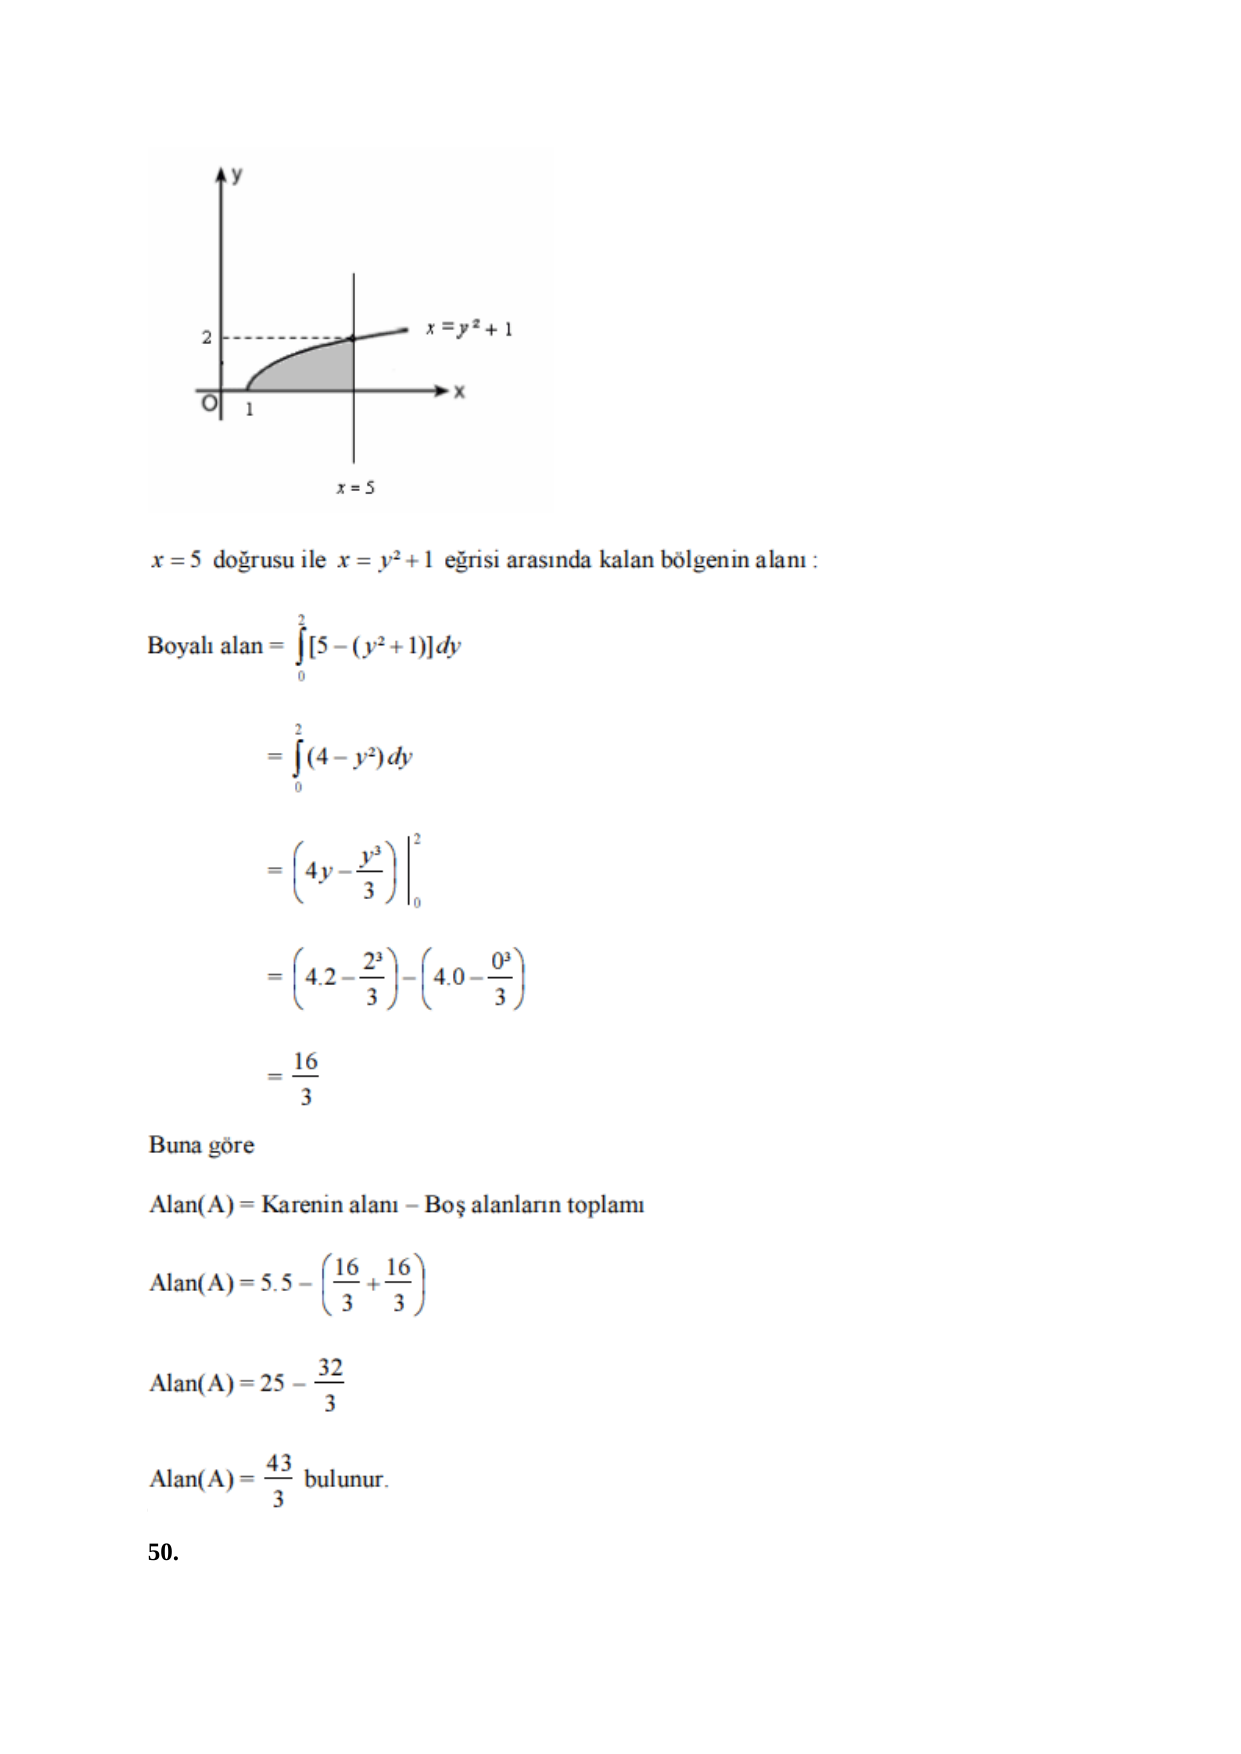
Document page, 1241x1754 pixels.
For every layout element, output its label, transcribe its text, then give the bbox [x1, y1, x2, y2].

table_cell 50. [148, 1537, 1093, 1565]
picture [147, 147, 818, 1509]
table_cell 49. [148, 148, 1093, 1537]
